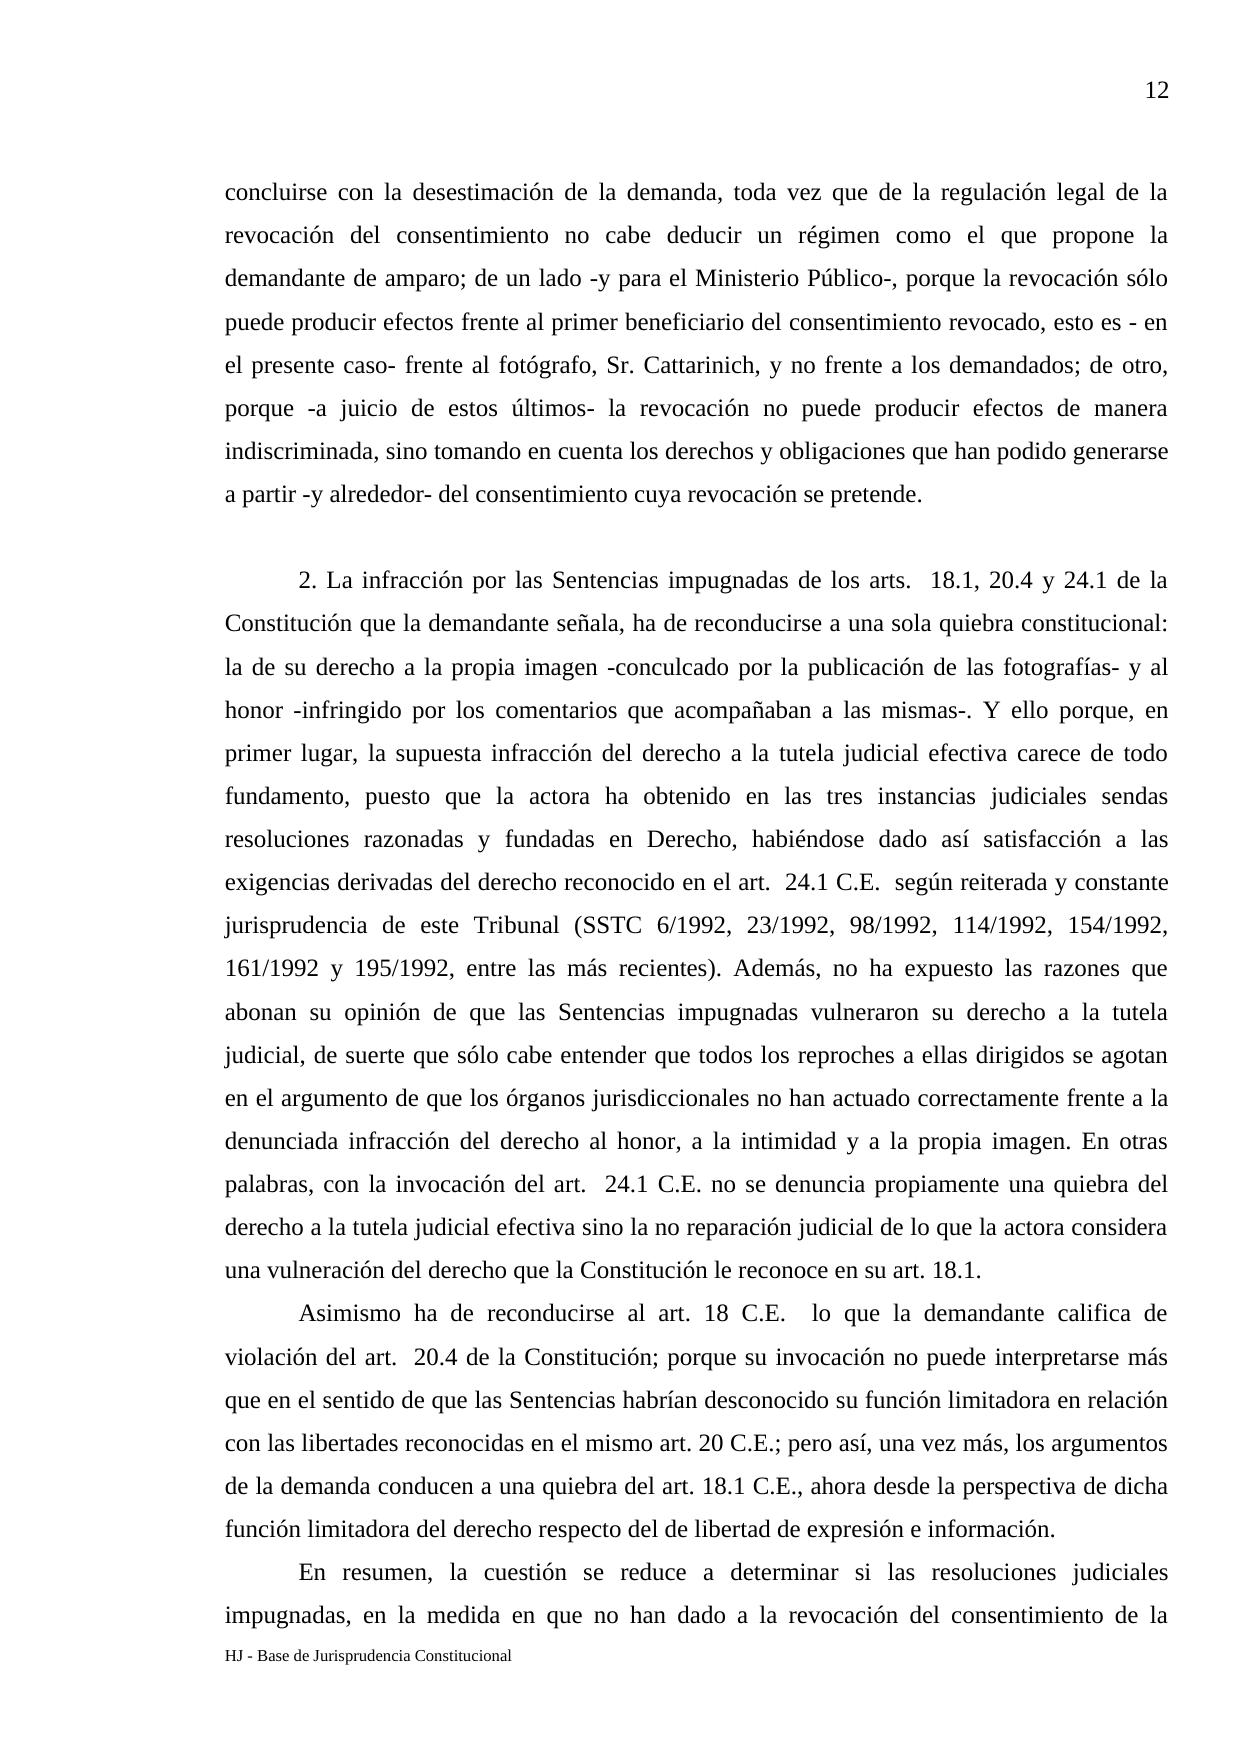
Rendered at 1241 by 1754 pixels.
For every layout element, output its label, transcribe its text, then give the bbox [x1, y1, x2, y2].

text 2. La infracción por las Sentencias impugnadas de los arts. 18.1, 20.4 y 24.1 de la Constitución que la demandante señala, ha de reconducirse a una sola quiebra constitucional: la de su derecho a la propia imagen -conculcado por la publicación de las fotografías- y al honor -infringido por los comentarios que acompañaban a las mismas-. Y ello porque, en primer lugar, la supuesta infracción del derecho a la tutela judicial efectiva carece de todo fundamento, puesto que la actora ha obtenido en las tres instancias judiciales sendas resoluciones razonadas y fundadas en Derecho, habiéndose dado así satisfacción a las exigencias derivadas del derecho reconocido en el art. 24.1 C.E. según reiterada y constante jurisprudencia de este Tribunal (SSTC 6/1992, 23/1992, 98/1992, 114/1992, 154/1992, 161/1992 y 195/1992, entre las más recientes). Además, no ha expuesto las razones que abonan su opinión de que las Sentencias impugnadas vulneraron su derecho a la tutela judicial, de suerte que sólo cabe entender que todos los reproches a ellas dirigidos se agotan en el argumento de que los órganos jurisdiccionales no han actuado correctamente frente a la denunciada infracción del derecho al honor, a la intimidad y a la propia imagen. En otras palabras, con la invocación del art. 24.1 C.E. no se denuncia propiamente una quiebra del derecho a la tutela judicial efectiva sino la no reparación judicial de lo que la actora considera una vulneración del derecho que la Constitución le reconoce en su art. 18.1. [224, 565, 1169, 1284]
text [224, 1557, 1169, 1629]
text Asimismo ha de reconducirse al art. 18 C.E. lo que la demandante califica de violación del art. 20.4 de la Constitución; porque su invocación no puede interpretarse más que en el sentido de que las Sentencias habrían desconocido su función limitadora en relación con las libertades reconocidas en el mismo art. 20 C.E.; pero así, una vez más, los argumentos de la demanda conducen a una quiebra del art. 18.1 C.E., ahora desde la perspectiva de dicha función limitadora del derecho respecto del de libertad de expresión e información. [224, 1298, 1169, 1543]
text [224, 177, 1169, 508]
